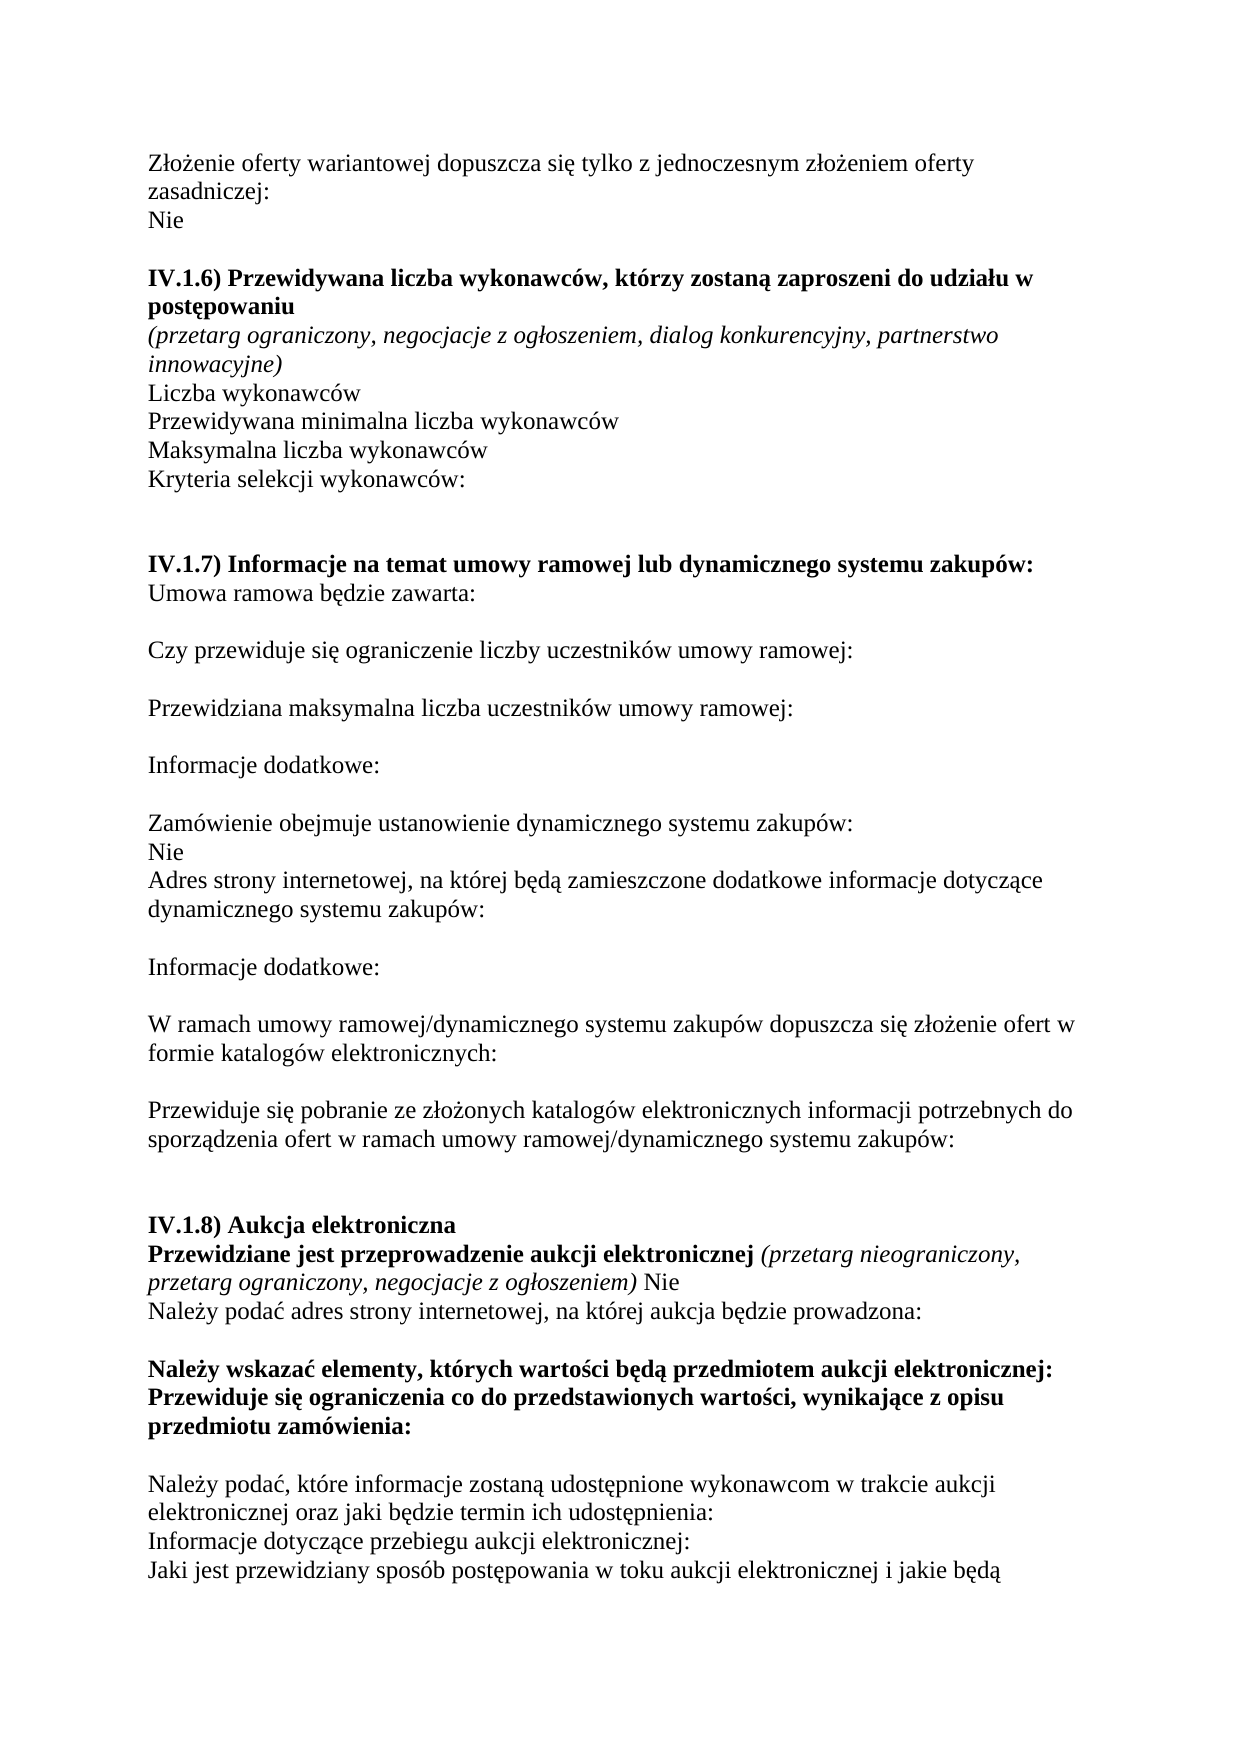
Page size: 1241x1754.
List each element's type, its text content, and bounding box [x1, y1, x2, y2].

text IV.1.6) Przewidywana liczba wykonawców, którzy zostaną zaproszeni do udziału w postępowaniu (przetarg ograniczony, negocjacje z ogłoszeniem, dialog konkurencyjny, partnerstwo innowacyjne) [148, 234, 1093, 378]
text Umowa ramowa będzie zawarta: Czy przewiduje się ograniczenie liczby uczestników umowy ramowej: Przewidziana maksymalna liczba uczestników umowy ramowej: Informacje dodatkowe: Zamówienie obejmuje ustanowienie dynamicznego systemu zakupów: Nie Adres strony internetowej, na której będą zamieszczone dodatkowe informacje dotyczące dynamicznego systemu zakupów: Informacje dodatkowe: W ramach umowy ramowej/dynamicznego systemu zakupów dopuszcza się złożenie ofert w formie katalogów elektronicznych: Przewiduje się pobranie ze złożonych katalogów elektronicznych informacji potrzebnych do sporządzenia ofert w ramach umowy ramowej/dynamicznego systemu zakupów: [148, 578, 1093, 1181]
text IV.1.7) Informacje na temat umowy ramowej lub dynamicznego systemu zakupów: [148, 521, 1093, 578]
text Liczba wykonawców Przewidywana minimalna liczba wykonawców Maksymalna liczba wykonawców Kryteria selekcji wykonawców: [148, 378, 1093, 521]
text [148, 1181, 1093, 1584]
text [148, 148, 1093, 234]
